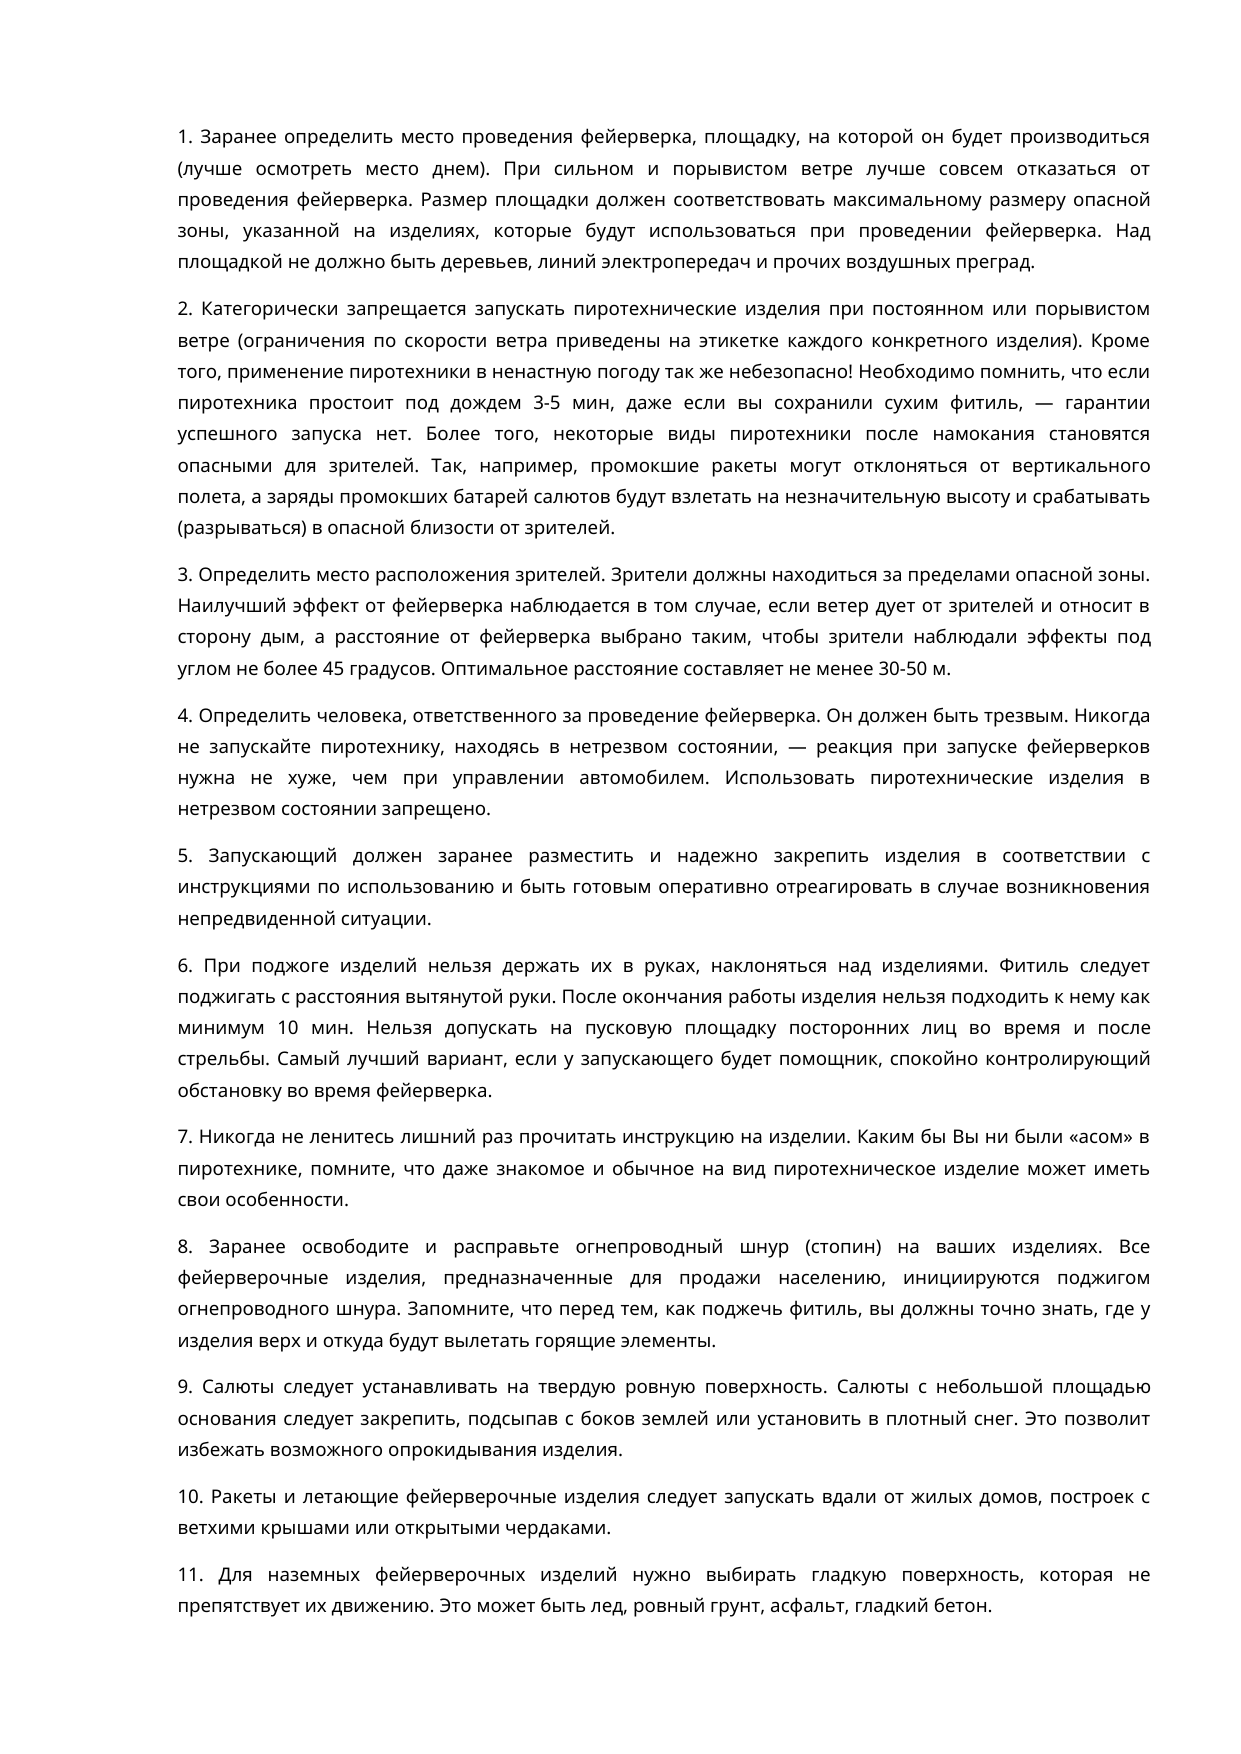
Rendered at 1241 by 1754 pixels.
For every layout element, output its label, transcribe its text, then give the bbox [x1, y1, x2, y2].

text 9. Салюты следует устанавливать на твердую ровную поверхность. Салюты с небольшой площадью основания следует закрепить, подсыпав с боков землей или установить в плотный снег. Это позволит избежать возможного опрокидывания изделия. [177, 1368, 1152, 1462]
text 10. Ракеты и летающие фейерверочные изделия следует запускать вдали от жилых домов, построек с ветхими крышами или открытыми чердаками. [177, 1477, 1152, 1540]
text 5. Запускающий должен заранее разместить и надежно закрепить изделия в соответствии с инструкциями по использованию и быть готовым оперативно отреагировать в случае возникновения непредвиденной ситуации. [177, 837, 1152, 931]
text 2. Категорически запрещается запускать пиротехнические изделия при постоянном или порывистом ветре (ограничения по скорости ветра приведены на этикетке каждого конкретного изделия). Кроме того, применение пиротехники в ненастную погоду так же небезопасно! Необходимо помнить, что если пиротехника простоит под дождем 3-5 мин, даже если вы сохранили сухим фитиль, — гарантии успешного запуска нет. Более того, некоторые виды пиротехники после намокания становятся опасными для зрителей. Так, например, промокшие ракеты могут отклоняться от вертикального полета, а заряды промокших батарей салютов будут взлетать на незначительную высоту и срабатывать (разрываться) в опасной близости от зрителей. [177, 290, 1152, 540]
text 6. При поджоге изделий нельзя держать их в руках, наклоняться над изделиями. Фитиль следует поджигать с расстояния вытянутой руки. После окончания работы изделия нельзя подходить к нему как минимум 10 мин. Нельзя допускать на пусковую площадку посторонних лиц во время и после стрельбы. Самый лучший вариант, если у запускающего будет помощник, спокойно контролирующий обстановку во время фейерверка. [177, 946, 1152, 1102]
text 1. Заранее определить место проведения фейерверка, площадку, на которой он будет производиться (лучше осмотреть место днем). При сильном и порывистом ветре лучше совсем отказаться от проведения фейерверка. Размер площадки должен соответствовать максимальному размеру опасной зоны, указанной на изделиях, которые будут использоваться при проведении фейерверка. Над площадкой не должно быть деревьев, линий электропередач и прочих воздушных преград. [177, 118, 1152, 274]
text 11. Для наземных фейерверочных изделий нужно выбирать гладкую поверхность, которая не препятствует их движению. Это может быть лед, ровный грунт, асфальт, гладкий бетон. [177, 1556, 1152, 1618]
text 3. Определить место расположения зрителей. Зрители должны находиться за пределами опасной зоны. Наилучший эффект от фейерверка наблюдается в том случае, если ветер дует от зрителей и относит в сторону дым, а расстояние от фейерверка выбрано таким, чтобы зрители наблюдали эффекты под углом не более 45 градусов. Оптимальное расстояние составляет не менее 30-50 м. [177, 556, 1152, 681]
text 4. Определить человека, ответственного за проведение фейерверка. Он должен быть трезвым. Никогда не запускайте пиротехнику, находясь в нетрезвом состоянии, — реакция при запуске фейерверков нужна не хуже, чем при управлении автомобилем. Использовать пиротехнические изделия в нетрезвом состоянии запрещено. [177, 696, 1152, 821]
text 7. Никогда не ленитесь лишний раз прочитать инструкцию на изделии. Каким бы Вы ни были «асом» в пиротехнике, помните, что даже знакомое и обычное на вид пиротехническое изделие может иметь свои особенности. [177, 1118, 1152, 1212]
text 8. Заранее освободите и расправьте огнепроводный шнур (стопин) на ваших изделиях. Все фейерверочные изделия, предназначенные для продажи населению, инициируются поджигом огнепроводного шнура. Запомните, что перед тем, как поджечь фитиль, вы должны точно знать, где у изделия верх и откуда будут вылетать горящие элементы. [177, 1227, 1152, 1352]
